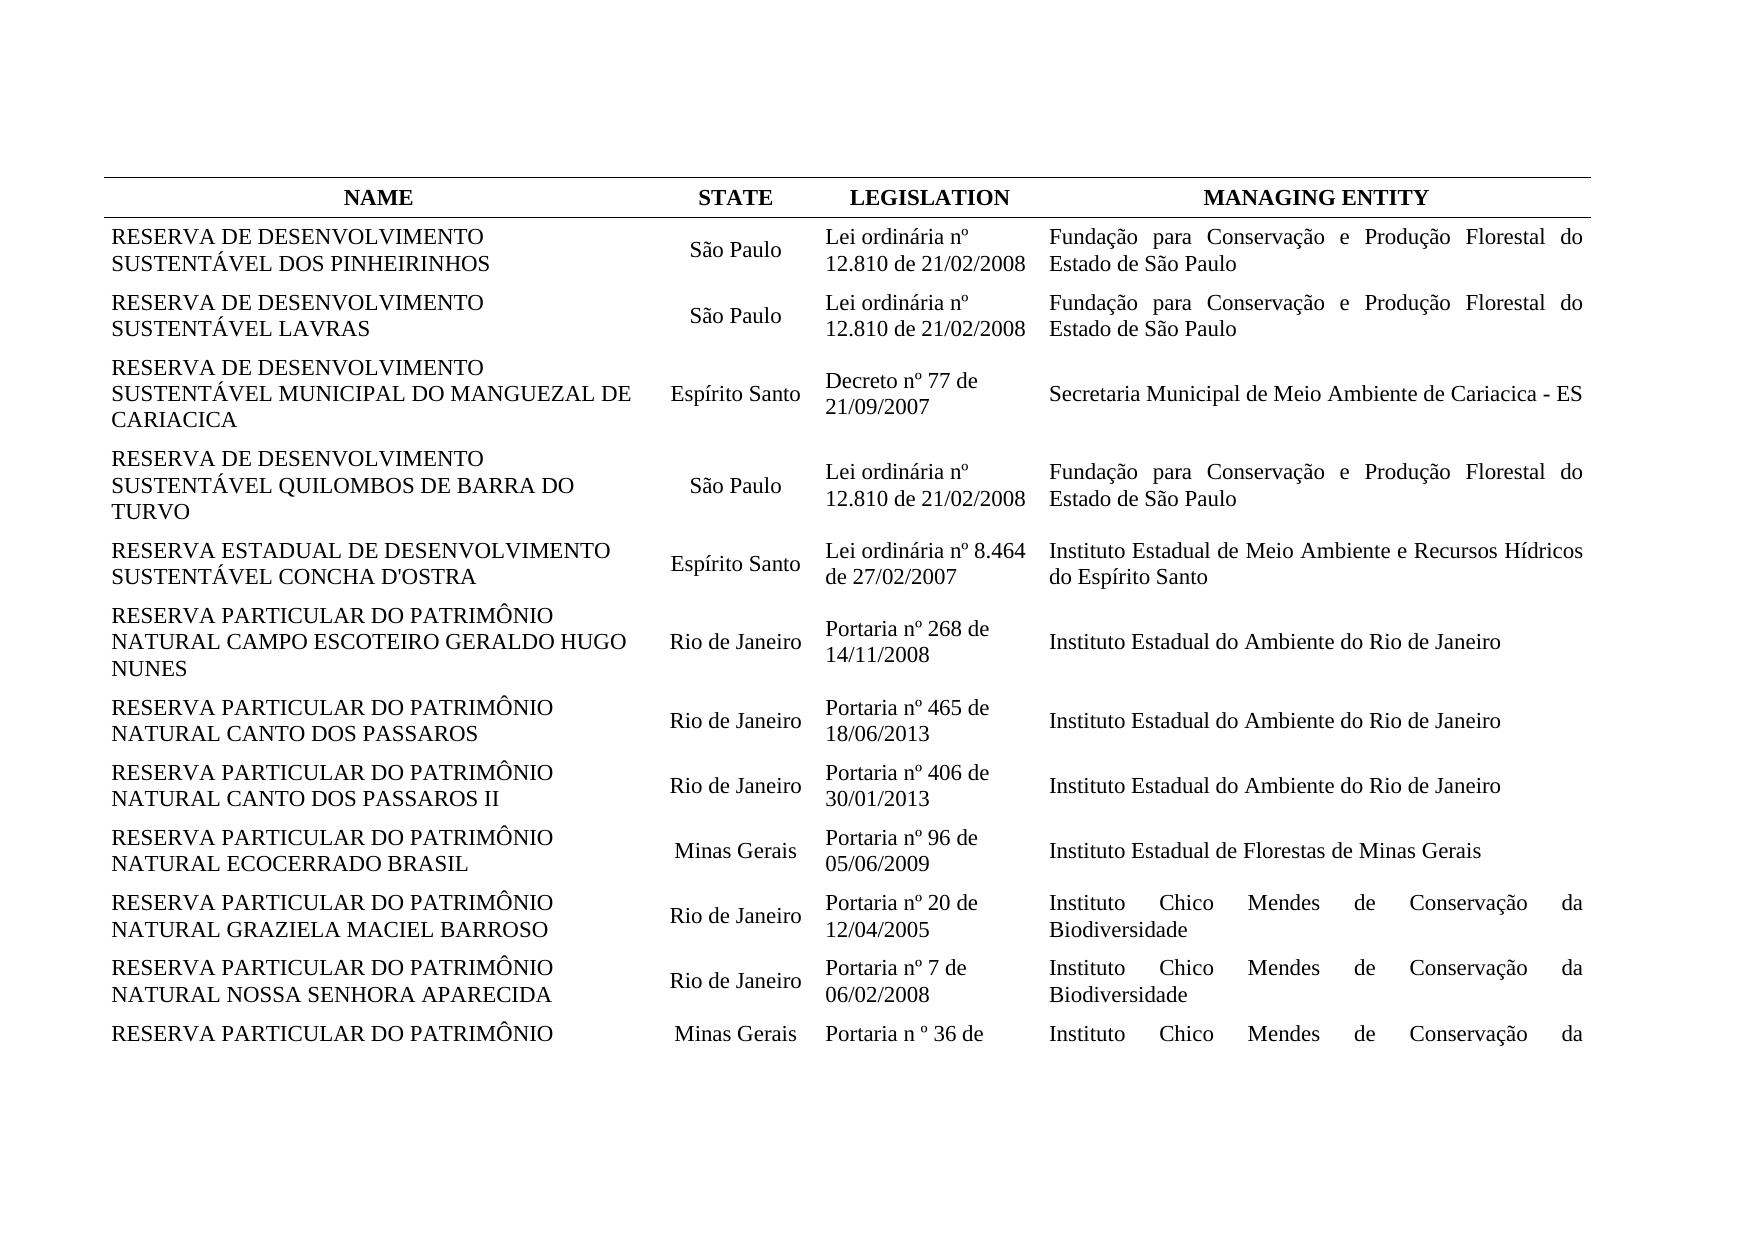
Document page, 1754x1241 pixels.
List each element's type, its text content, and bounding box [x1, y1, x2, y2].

table_cell Decreto nº 77 de 21/09/2007 [818, 348, 1042, 439]
table_cell RESERVA PARTICULAR DO PATRIMÔNIO NATURAL CANTO DOS PASSAROS II [104, 753, 653, 818]
table_cell RESERVA ESTADUAL DE DESENVOLVIMENTO SUSTENTÁVEL CONCHA D'OSTRA [104, 531, 653, 596]
table_header LEGISLATION [818, 178, 1042, 217]
table_cell Portaria nº 7 de 06/02/2008 [818, 948, 1042, 1013]
table_cell Rio de Janeiro [653, 688, 818, 753]
table_cell Fundação para Conservação e Produção Florestal do Estado de São Paulo [1042, 439, 1591, 531]
table_cell RESERVA DE DESENVOLVIMENTO SUSTENTÁVEL MUNICIPAL DO MANGUEZAL DE CARIACICA [104, 348, 653, 439]
table_cell Instituto Estadual de Meio Ambiente e Recursos Hídricos do Espírito Santo [1042, 531, 1591, 596]
table_header MANAGING ENTITY [1042, 178, 1591, 217]
table_cell Secretaria Municipal de Meio Ambiente de Cariacica - ES [1042, 348, 1591, 439]
table_cell RESERVA PARTICULAR DO PATRIMÔNIO NATURAL ECOCERRADO BRASIL [104, 818, 653, 883]
table_cell Portaria nº 96 de 05/06/2009 [818, 818, 1042, 883]
table_cell Rio de Janeiro [653, 948, 818, 1013]
table_cell RESERVA PARTICULAR DO PATRIMÔNIO NATURAL NOSSA SENHORA APARECIDA [104, 948, 653, 1013]
table_cell Portaria nº 406 de 30/01/2013 [818, 753, 1042, 818]
table_cell Portaria n º 36 de 05/06/1995 [818, 1014, 1042, 1052]
table_header STATE [653, 178, 818, 217]
table_cell Fundação para Conservação e Produção Florestal do Estado de São Paulo [1042, 218, 1591, 282]
table_cell RESERVA DE DESENVOLVIMENTO SUSTENTÁVEL DOS PINHEIRINHOS [104, 218, 653, 282]
table_cell Minas Gerais [653, 1014, 818, 1052]
table_cell Espírito Santo [653, 531, 818, 596]
table_cell Minas Gerais [653, 818, 818, 883]
table_cell Instituto Estadual do Ambiente do Rio de Janeiro [1042, 688, 1591, 753]
table_cell Instituto Estadual do Ambiente do Rio de Janeiro [1042, 753, 1591, 818]
table_cell Portaria nº 465 de 18/06/2013 [818, 688, 1042, 753]
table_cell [1042, 948, 1591, 1013]
table_cell Instituto Chico Mendes de Conservação da Biodiversidade [1042, 883, 1591, 948]
table_cell Rio de Janeiro [653, 883, 818, 948]
table_cell RESERVA PARTICULAR DO PATRIMÔNIO NATURAL CAMPO ESCOTEIRO GERALDO HUGO NUNES [104, 596, 653, 687]
table_cell Espírito Santo [653, 348, 818, 439]
table_cell Rio de Janeiro [653, 596, 818, 687]
table_cell São Paulo [653, 218, 818, 282]
table_cell São Paulo [653, 282, 818, 347]
table_cell RESERVA PARTICULAR DO PATRIMÔNIO NATURAL CANTO DOS PASSAROS [104, 688, 653, 753]
table_cell Lei ordinária nº 12.810 de 21/02/2008 [818, 218, 1042, 282]
table_cell Rio de Janeiro [653, 753, 818, 818]
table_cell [104, 1014, 653, 1052]
table_cell Portaria nº 268 de 14/11/2008 [818, 596, 1042, 687]
table_header NAME [104, 178, 653, 217]
table_cell Portaria nº 20 de 12/04/2005 [818, 883, 1042, 948]
table_cell RESERVA DE DESENVOLVIMENTO SUSTENTÁVEL QUILOMBOS DE BARRA DO TURVO [104, 439, 653, 531]
table_cell Lei ordinária nº 12.810 de 21/02/2008 [818, 282, 1042, 347]
table_cell Lei ordinária nº 12.810 de 21/02/2008 [818, 439, 1042, 531]
table_cell RESERVA PARTICULAR DO PATRIMÔNIO NATURAL GRAZIELA MACIEL BARROSO [104, 883, 653, 948]
table_cell Lei ordinária nº 8.464 de 27/02/2007 [818, 531, 1042, 596]
table_cell Instituto Estadual do Ambiente do Rio de Janeiro [1042, 596, 1591, 687]
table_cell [1042, 1014, 1591, 1052]
table_cell RESERVA DE DESENVOLVIMENTO SUSTENTÁVEL LAVRAS [104, 282, 653, 347]
table_cell São Paulo [653, 439, 818, 531]
table_cell Fundação para Conservação e Produção Florestal do Estado de São Paulo [1042, 282, 1591, 347]
table_cell Instituto Estadual de Florestas de Minas Gerais [1042, 818, 1591, 883]
